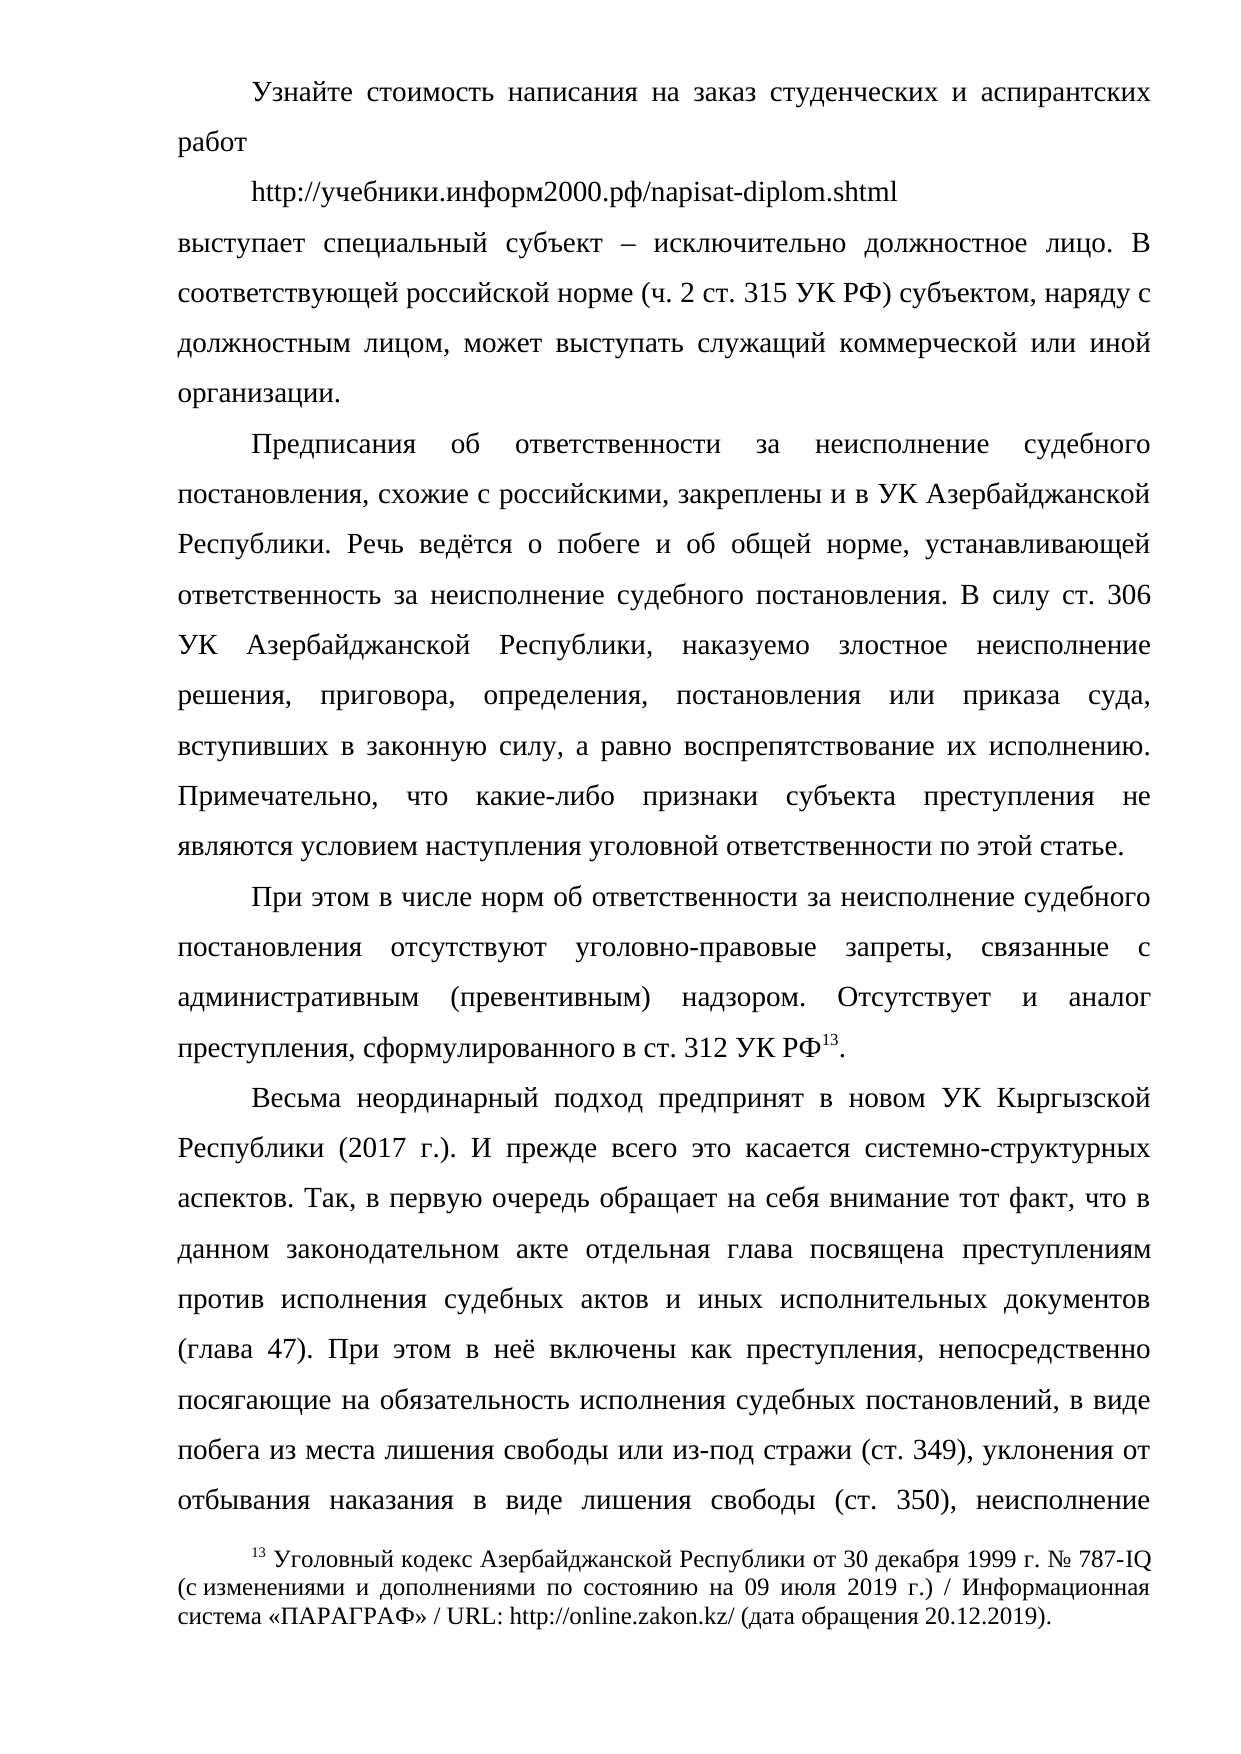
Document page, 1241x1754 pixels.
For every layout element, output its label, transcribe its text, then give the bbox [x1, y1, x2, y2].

text Предписания об ответственности за неисполнение судебного постановления, схожие с российскими, закреплены и в УК Азербайджанской Республики. Речь ведётся о побеге и об общей норме, устанавливающей ответственность за неисполнение судебного постановления. В силу ст. 306 УК Азербайджанской Республики, наказуемо злостное неисполнение решения, приговора, определения, постановления или приказа суда, вступивших в законную силу, а равно воспрепятствование их исполнению. Примечательно, что какие-либо признаки субъекта преступления не являются условием наступления уголовной ответственности по этой статье. [177, 426, 1152, 862]
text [177, 1080, 1152, 1516]
text При этом в числе норм об ответственности за неисполнение судебного постановления отсутствуют уголовно-правовые запреты, связанные с административным (превентивным) надзором. Отсутствует и аналог преступления, сформулированного в ст. 312 УК РФ. [177, 879, 1152, 1063]
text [177, 225, 1152, 409]
